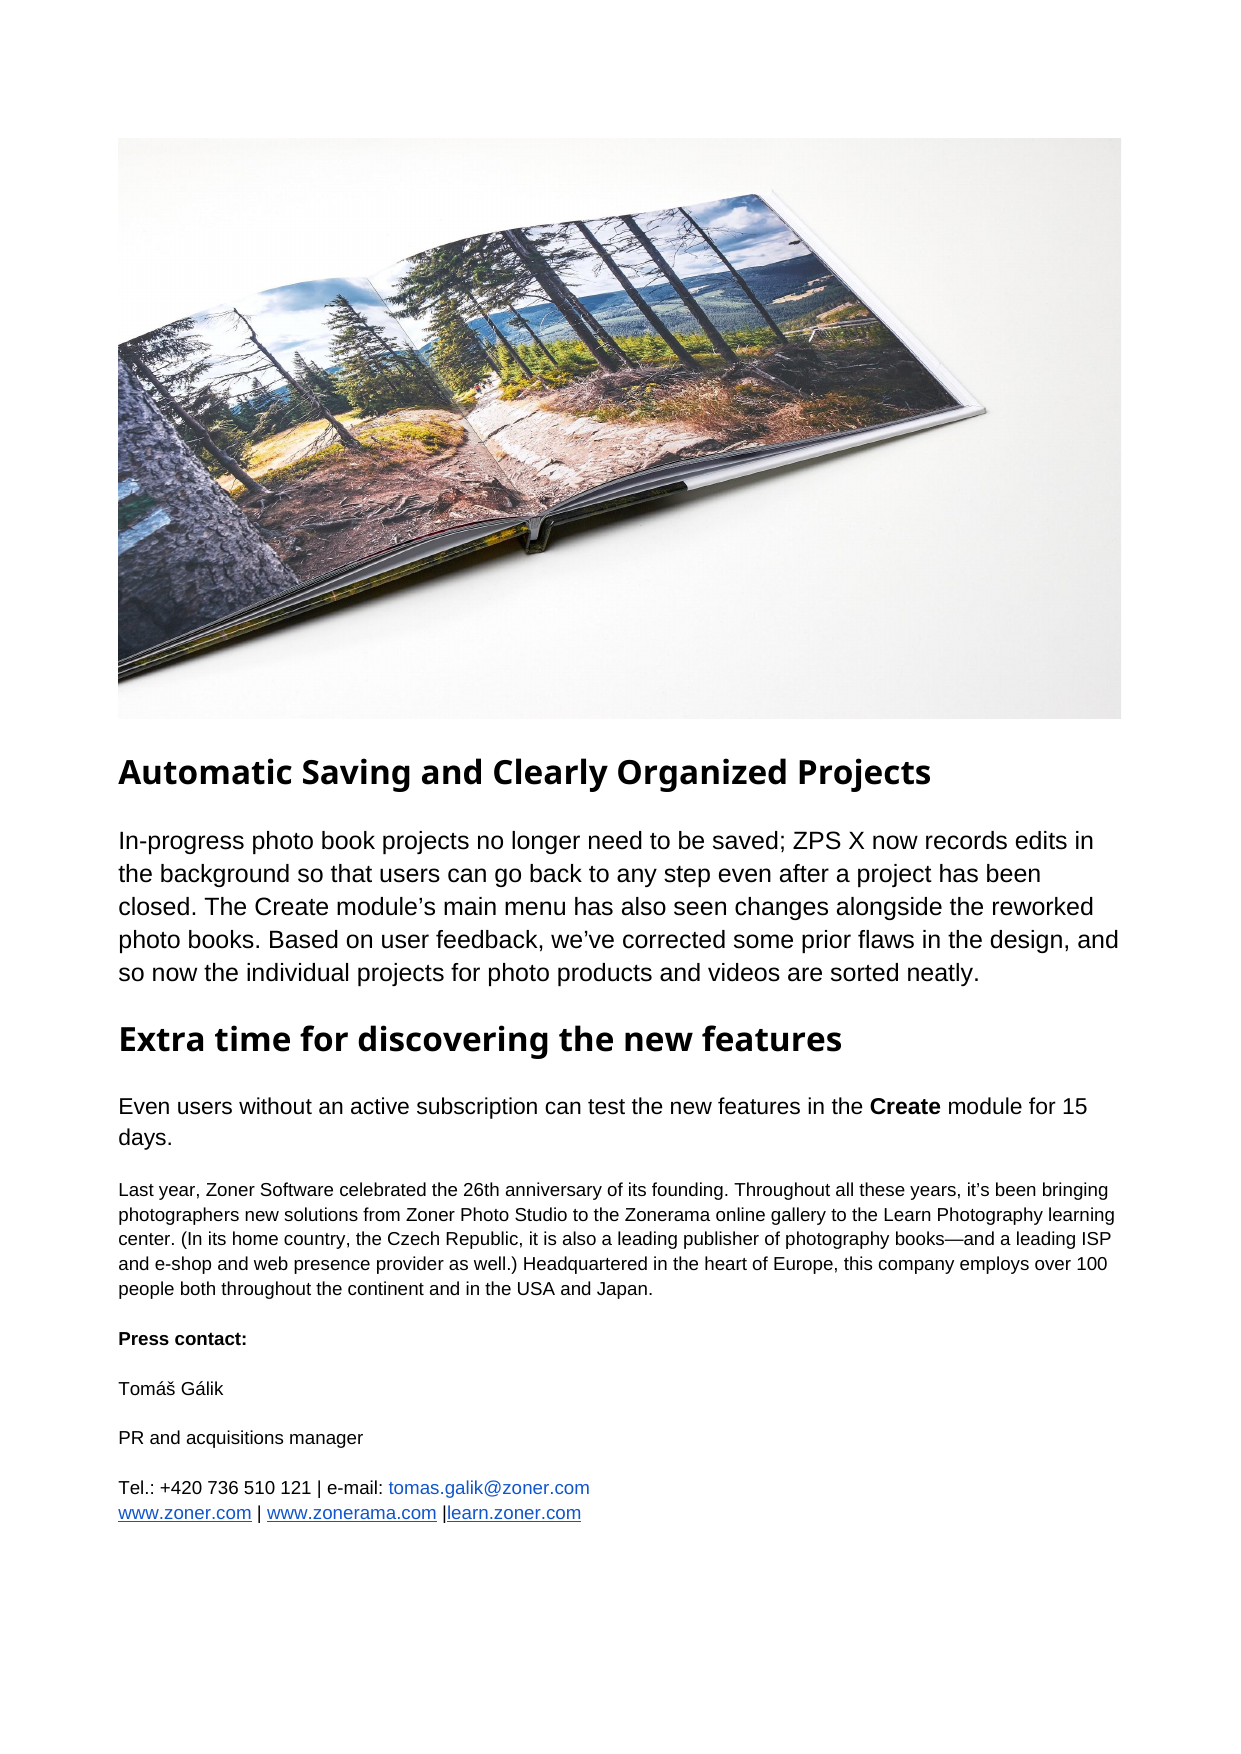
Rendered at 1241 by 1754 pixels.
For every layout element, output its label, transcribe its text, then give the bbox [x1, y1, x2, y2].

text www.zoner.com | www.zonerama.com |learn.zoner.com [118, 1502, 1122, 1523]
picture [118, 138, 1122, 719]
text Last year, Zoner Software celebrated the 26th anniversary of its founding. Throughout all these years, it’s been bringing photographers new solutions from Zoner Photo Studio to the Zonerama online gallery to the Learn Photography learning center. (In its home country, the Czech Republic, it is also a leading publisher of photography books—and a leading ISP and e-shop and web presence provider as well.) Headquartered in the heart of Europe, this company employs over 100 people both throughout the continent and in the USA and Japan. [118, 1179, 1122, 1299]
text Even users without an active subscription can test the new features in the Create module for 15 days. [118, 1093, 1122, 1150]
text Press contact: [118, 1328, 1122, 1349]
text In-progress photo book projects no longer need to be saved; ZPS X now records edits in the background so that users can go back to any step even after a project has been closed. The Create module’s main menu has also seen changes alongside the reworked photo books. Based on user feedback, we’ve corrected some prior flaws in the design, and so now the individual projects for photo products and videos are sorted neatly. [118, 826, 1122, 987]
subtitle Extra time for discovering the new features [118, 1016, 1122, 1061]
text Tomáš Gálik [118, 1377, 1122, 1399]
subtitle Automatic Saving and Clearly Organized Projects [118, 749, 1122, 794]
text Tel.: +420 736 510 121 | e-mail: tomas.galik@zoner.com [118, 1477, 1122, 1498]
text PR and acquisitions manager [118, 1427, 1122, 1449]
